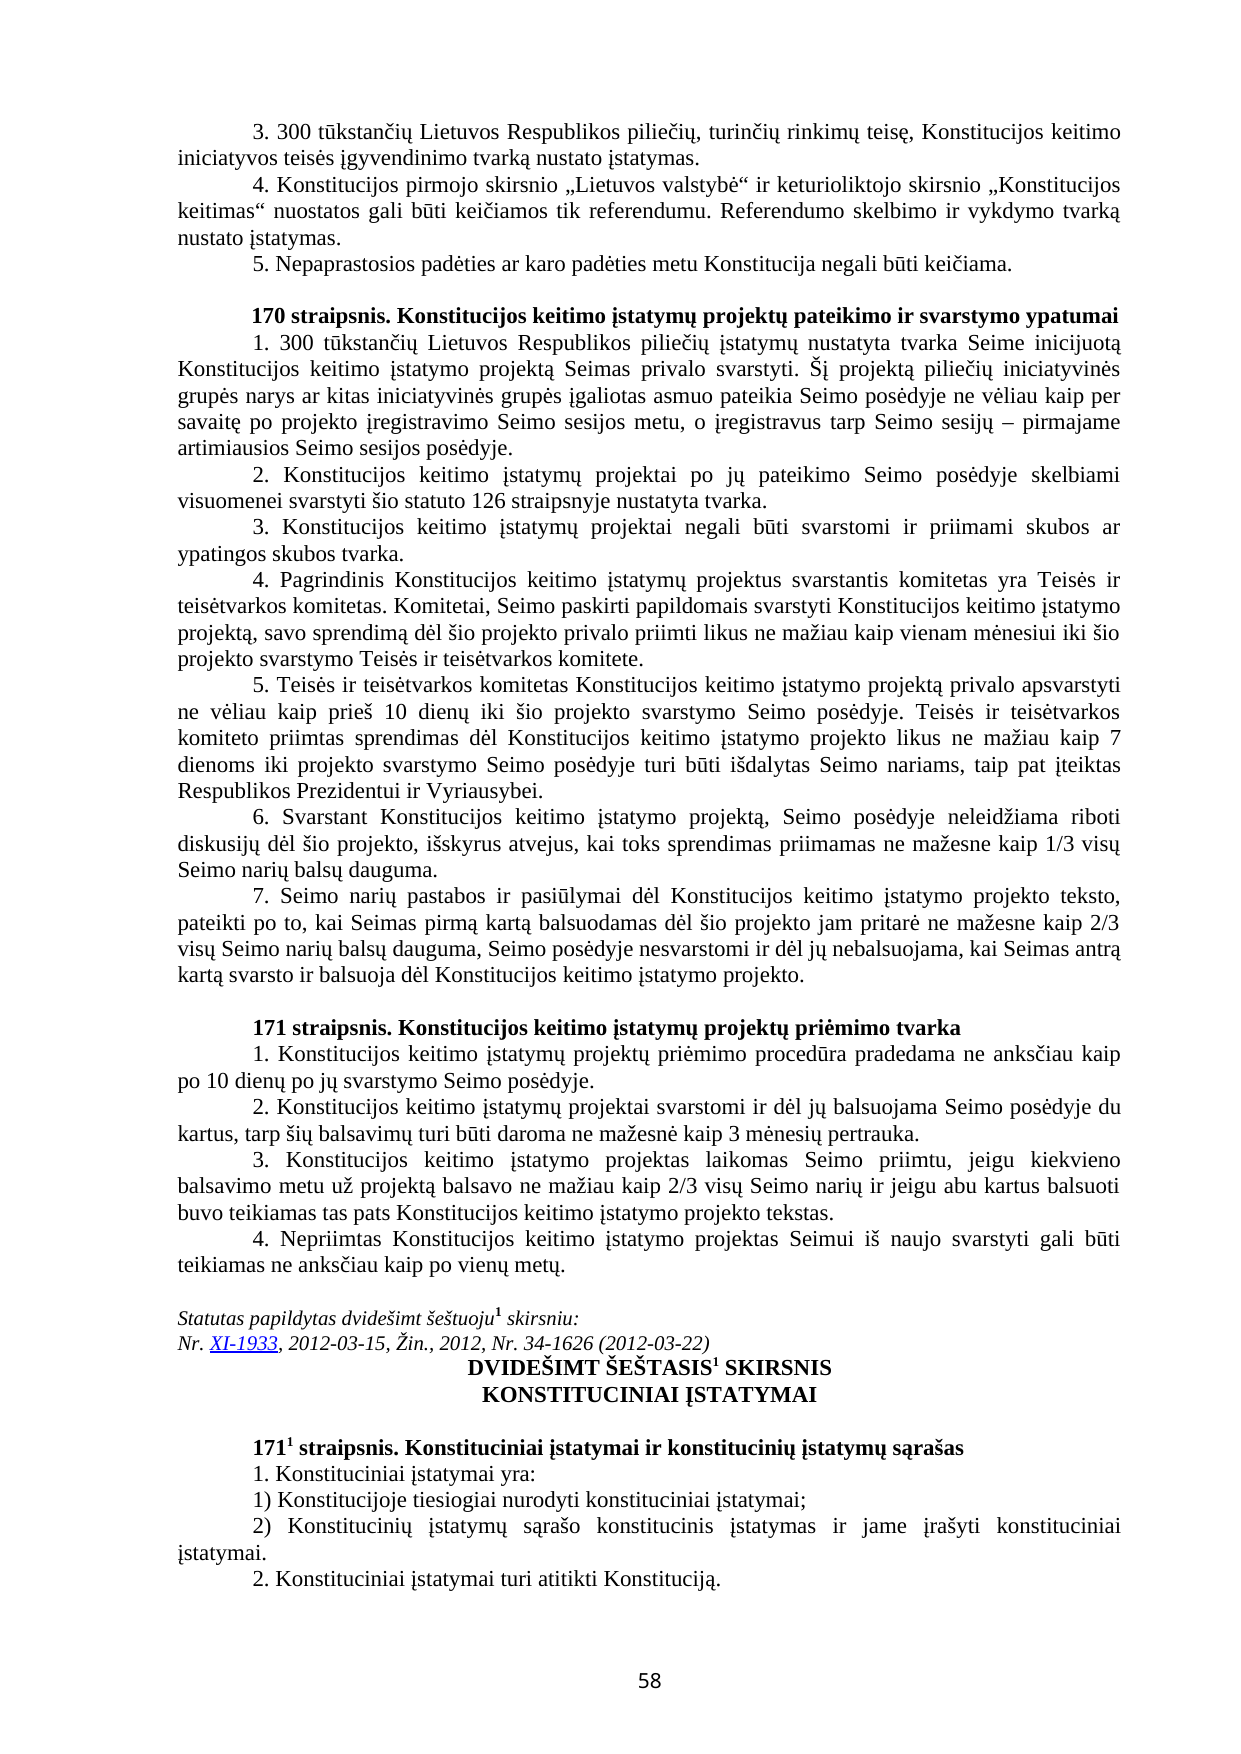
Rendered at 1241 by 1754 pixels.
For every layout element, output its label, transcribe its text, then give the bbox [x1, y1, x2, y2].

text 6. Svarstant Konstitucijos keitimo įstatymo projektą, Seimo posėdyje neleidžiama riboti diskusijų dėl šio projekto, išskyrus atvejus, kai toks sprendimas priimamas ne mažesne kaip 1/3 visų Seimo narių balsų dauguma. [177, 803, 1122, 882]
text 2. Konstitucijos keitimo įstatymų projektai po jų pateikimo Seimo posėdyje skelbiami visuomenei svarstyti šio statuto 126 straipsnyje nustatyta tvarka. [177, 461, 1122, 513]
text 2) Konstitucinių įstatymų sąrašo konstitucinis įstatymas ir jame įrašyti konstituciniai įstatymai. [177, 1513, 1122, 1565]
text 4. Konstitucijos pirmojo skirsnio „Lietuvos valstybė“ ir keturioliktojo skirsnio „Konstitucijos keitimas“ nuostatos gali būti keičiamos tik referendumu. Referendumo skelbimo ir vykdymo tvarką nustato įstatymas. [177, 171, 1122, 250]
text Statutas papildytas dvidešimt šeštuoju1 skirsniu: [177, 1304, 1122, 1330]
text 3. 300 tūkstančių Lietuvos Respublikos piliečių, turinčių rinkimų teisę, Konstitucijos keitimo iniciatyvos teisės įgyvendinimo tvarką nustato įstatymas. [177, 118, 1122, 171]
text 1711 straipsnis. Konstituciniai įstatymai ir konstitucinių įstatymų sąrašas [177, 1433, 1122, 1460]
text 171 straipsnis. Konstitucijos keitimo įstatymų projektų priėmimo tvarka [177, 1014, 1122, 1041]
text 2. Konstitucijos keitimo įstatymų projektai svarstomi ir dėl jų balsuojama Seimo posėdyje du kartus, tarp šių balsavimų turi būti daroma ne mažesnė kaip 3 mėnesių pertrauka. [177, 1093, 1122, 1146]
text DVIDEŠIMT ŠEŠTASIS1 SKIRSNIS [177, 1354, 1122, 1381]
text 5. Nepaprastosios padėties ar karo padėties metu Konstitucija negali būti keičiama. [177, 250, 1122, 276]
text 3. Konstitucijos keitimo įstatymų projektai negali būti svarstomi ir priimami skubos ar ypatingos skubos tvarka. [177, 513, 1122, 566]
subtitle KONSTITUCINIAI ĮSTATYMAI [177, 1381, 1122, 1407]
text 4. Nepriimtas Konstitucijos keitimo įstatymo projektas Seimui iš naujo svarstyti gali būti teikiamas ne anksčiau kaip po vienų metų. [177, 1225, 1122, 1278]
text 7. Seimo narių pastabos ir pasiūlymai dėl Konstitucijos keitimo įstatymo projekto teksto, pateikti po to, kai Seimas pirmą kartą balsuodamas dėl šio projekto jam pritarė ne mažesne kaip 2/3 visų Seimo narių balsų dauguma, Seimo posėdyje nesvarstomi ir dėl jų nebalsuojama, kai Seimas antrą kartą svarsto ir balsuoja dėl Konstitucijos keitimo įstatymo projekto. [177, 882, 1122, 988]
text 1) Konstitucijoje tiesiogiai nurodyti konstituciniai įstatymai; [177, 1486, 1122, 1513]
text Nr. XI-1933, 2012-03-15, Žin., 2012, Nr. 34-1626 (2012-03-22) [177, 1330, 1122, 1354]
text 5. Teisės ir teisėtvarkos komitetas Konstitucijos keitimo įstatymo projektą privalo apsvarstyti ne vėliau kaip prieš 10 dienų iki šio projekto svarstymo Seimo posėdyje. Teisės ir teisėtvarkos komiteto priimtas sprendimas dėl Konstitucijos keitimo įstatymo projekto likus ne mažiau kaip 7 dienoms iki projekto svarstymo Seimo posėdyje turi būti išdalytas Seimo nariams, taip pat įteiktas Respublikos Prezidentui ir Vyriausybei. [177, 672, 1122, 803]
text 3. Konstitucijos keitimo įstatymo projektas laikomas Seimo priimtu, jeigu kiekvieno balsavimo metu už projektą balsavo ne mažiau kaip 2/3 visų Seimo narių ir jeigu abu kartus balsuoti buvo teikiamas tas pats Konstitucijos keitimo įstatymo projekto tekstas. [177, 1146, 1122, 1225]
text 1. Konstituciniai įstatymai yra: [177, 1460, 1122, 1486]
text 1. 300 tūkstančių Lietuvos Respublikos piliečių įstatymų nustatyta tvarka Seime inicijuotą Konstitucijos keitimo įstatymo projektą Seimas privalo svarstyti. Šį projektą piliečių iniciatyvinės grupės narys ar kitas iniciatyvinės grupės įgaliotas asmuo pateikia Seimo posėdyje ne vėliau kaip per savaitę po projekto įregistravimo Seimo sesijos metu, o įregistravus tarp Seimo sesijų – pirmajame artimiausios Seimo sesijos posėdyje. [177, 329, 1122, 461]
text 170 straipsnis. Konstitucijos keitimo įstatymų projektų pateikimo ir svarstymo ypatumai [251, 303, 1122, 329]
text 2. Konstituciniai įstatymai turi atitikti Konstituciją. [177, 1565, 1122, 1592]
text 4. Pagrindinis Konstitucijos keitimo įstatymų projektus svarstantis komitetas yra Teisės ir teisėtvarkos komitetas. Komitetai, Seimo paskirti papildomais svarstyti Konstitucijos keitimo įstatymo projektą, savo sprendimą dėl šio projekto privalo priimti likus ne mažiau kaip vienam mėnesiui iki šio projekto svarstymo Teisės ir teisėtvarkos komitete. [177, 566, 1122, 672]
text 1. Konstitucijos keitimo įstatymų projektų priėmimo procedūra pradedama ne anksčiau kaip po 10 dienų po jų svarstymo Seimo posėdyje. [177, 1041, 1122, 1093]
